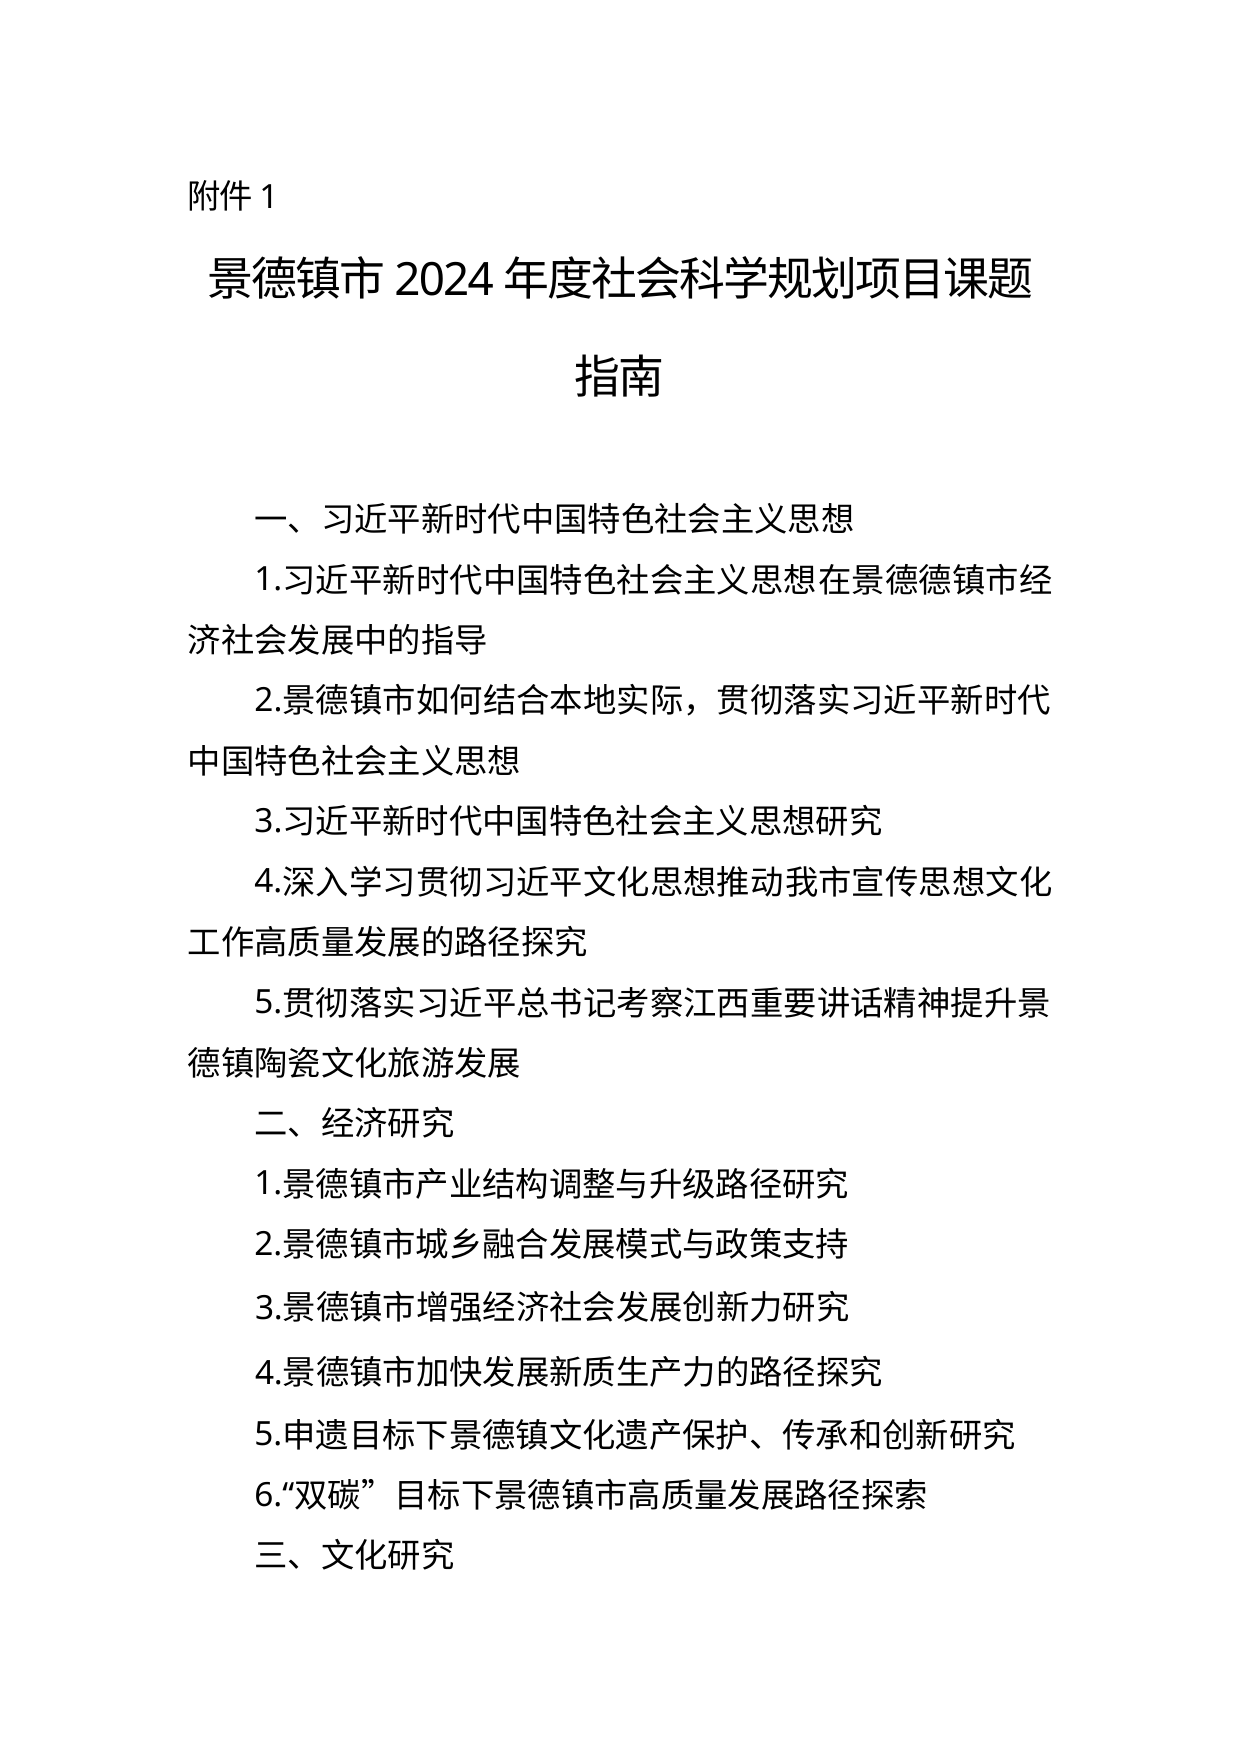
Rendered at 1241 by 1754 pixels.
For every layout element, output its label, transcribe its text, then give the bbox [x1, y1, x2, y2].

list 习近平新时代中国特色社会主义思想 [187, 487, 1053, 547]
text 5.贯彻落实习近平总书记考察江西重要讲话精神提升景德镇陶瓷文化旅游发展 [187, 970, 1053, 1091]
text 4.景德镇市加快发展新质生产力的路径探究 [187, 1337, 1053, 1402]
list 1.习近平新时代中国特色社会主义思想在景德德镇市经济社会发展中的指导 [187, 547, 1053, 668]
text 3.习近平新时代中国特色社会主义思想研究 [187, 789, 1053, 849]
text 附件1 [187, 162, 1053, 227]
text 3.景德镇市增强经济社会发展创新力研究 [187, 1272, 1053, 1337]
text 1.景德镇市产业结构调整与升级路径研究 [187, 1152, 1053, 1212]
text 4.深入学习贯彻习近平文化思想推动我市宣传思想文化工作高质量发展的路径探究 [187, 849, 1053, 970]
text 三、文化研究 [187, 1523, 1053, 1584]
text 6.“双碳”目标下景德镇市高质量发展路径探索 [187, 1463, 1053, 1523]
text 5.申遗目标下景德镇文化遗产保护、传承和创新研究 [187, 1402, 1053, 1463]
text 二、经济研究 [187, 1091, 1053, 1152]
text 2.景德镇市城乡融合发展模式与政策支持 [187, 1212, 1053, 1272]
text 景德镇市2024年度社会科学规划项目课题指南 [187, 227, 1053, 422]
text 2.景德镇市如何结合本地实际，贯彻落实习近平新时代中国特色社会主义思想 [187, 668, 1053, 789]
